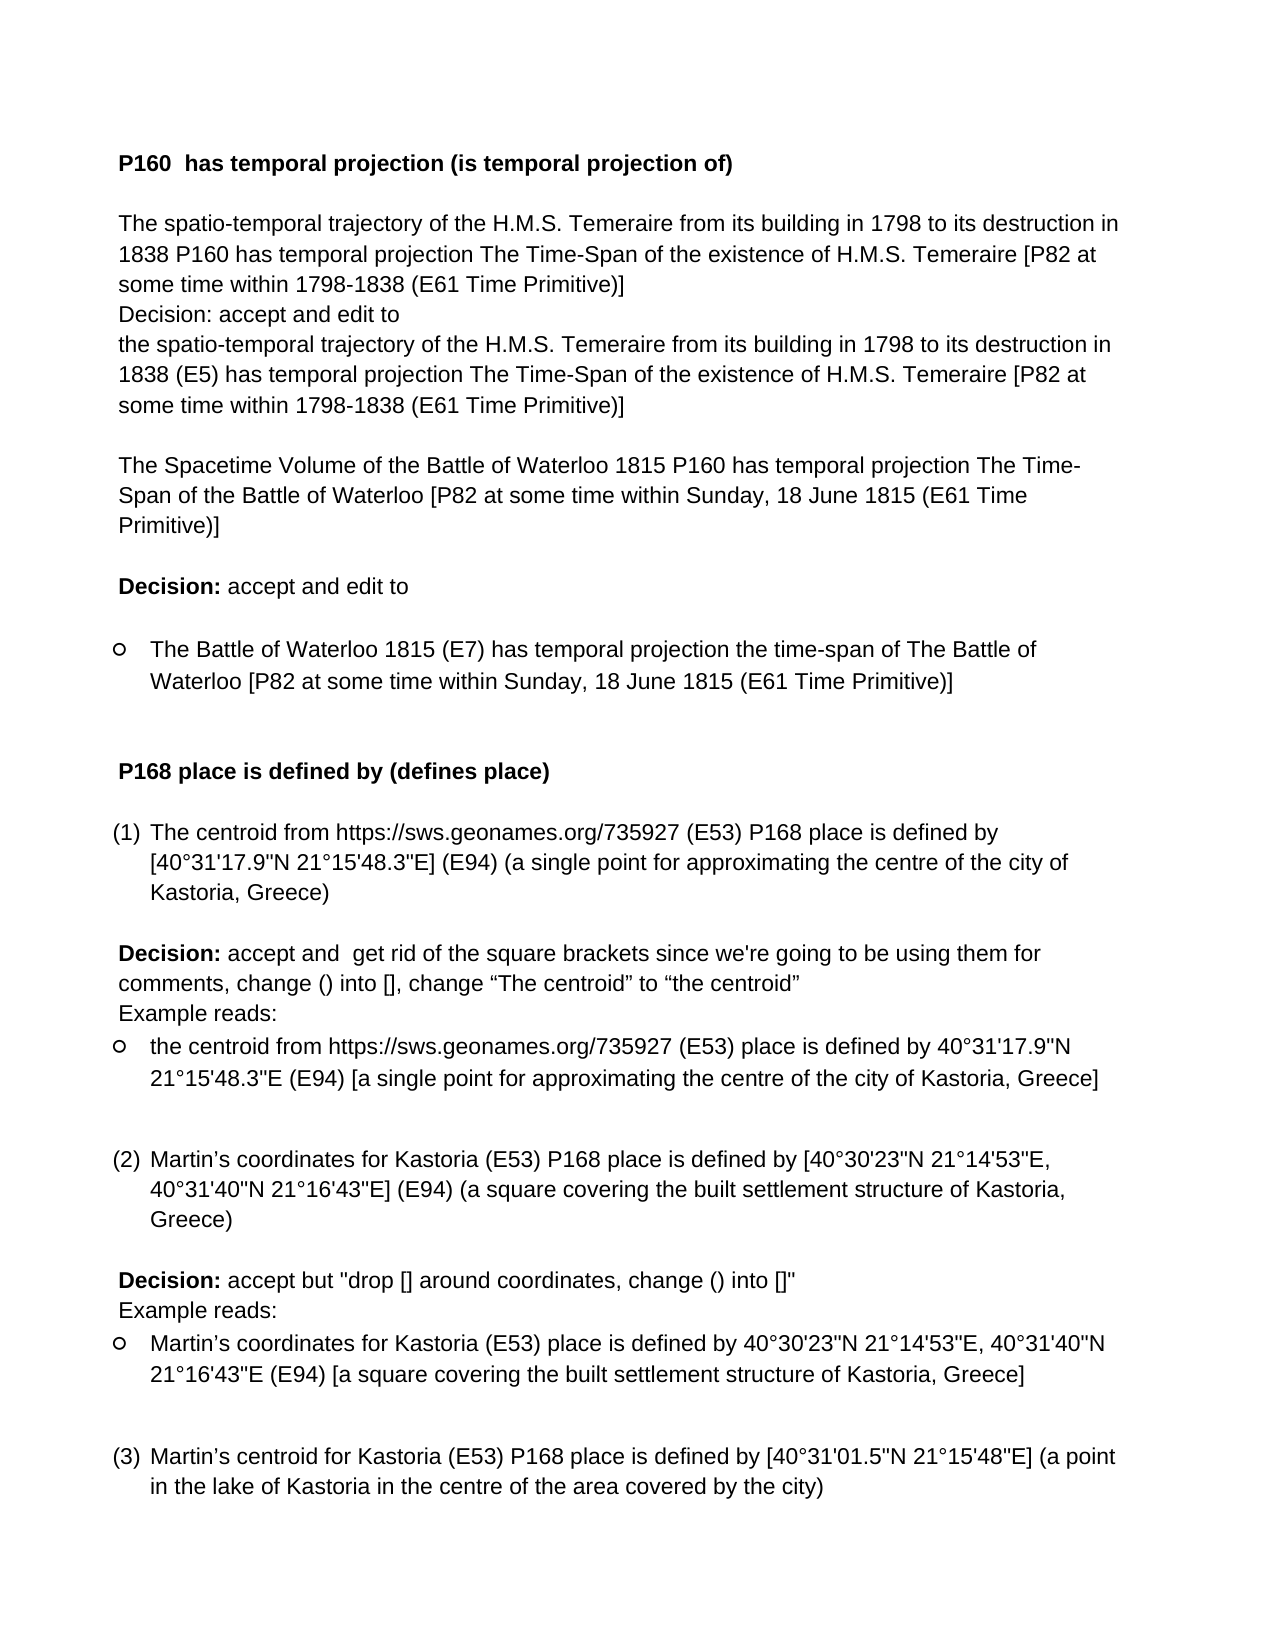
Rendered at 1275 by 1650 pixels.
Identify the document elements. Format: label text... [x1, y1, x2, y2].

text The spatio-temporal trajectory of the H.M.S. Temeraire from its building in 1798 to its destruction in 1838 P160 has temporal projection The Time-Span of the existence of H.M.S. Temeraire [P82 at some time within 1798-1838 (E61 Time Primitive)] [118, 210, 1125, 297]
text P168 place is defined by (defines place) [118, 758, 1125, 785]
list The Battle of Waterloo 1815 (E7) has temporal projection the time-span of The Battle of Waterloo [P82 at some time within Sunday, 18 June 1815 (E61 Time Primitive)] [112, 633, 1125, 694]
text Decision: accept and edit to [118, 573, 1125, 599]
list Martin’s centroid for Kastoria (E53) P168 place is defined by [40°31'01.5"N 21°15'48"E] (a point in the lake of Kastoria in the centre of the area covered by the city) [112, 1443, 1125, 1499]
text Example reads: [118, 1297, 1125, 1323]
text The Spacetime Volume of the Battle of Waterloo 1815 P160 has temporal projection The Time-Span of the Battle of Waterloo [P82 at some time within Sunday, 18 June 1815 (E61 Time Primitive)] [118, 452, 1125, 539]
text the spatio-temporal trajectory of the H.M.S. Temeraire from its building in 1798 to its destruction in 1838 (E5) has temporal projection The Time-Span of the existence of H.M.S. Temeraire [P82 at some time within 1798-1838 (E61 Time Primitive)] [118, 331, 1125, 418]
text Example reads: [118, 1000, 1125, 1026]
text Decision: accept and edit to [118, 301, 1125, 327]
list the centroid from https://sws.geonames.org/735927 (E53) place is defined by 40°31'17.9"N 21°15'48.3"E (E94) [a single point for approximating the centre of the city of Kastoria, Greece] [112, 1030, 1125, 1091]
text Decision: accept and get rid of the square brackets since we're going to be using them for comments, change () into [], change “The centroid” to “the centroid” [118, 939, 1125, 996]
text Decision: accept but "drop [] around coordinates, change () into []" [118, 1267, 1125, 1293]
list Martin’s coordinates for Kastoria (E53) place is defined by 40°30'23"N 21°14'53"E, 40°31'40"N 21°16'43"E (E94) [a square covering the built settlement structure of Kastoria, Greece] [112, 1327, 1125, 1388]
list Martin’s coordinates for Kastoria (E53) P168 place is defined by [40°30'23"N 21°14'53"E, 40°31'40"N 21°16'43"E] (E94) (a square covering the built settlement structure of Kastoria, Greece) [112, 1146, 1125, 1233]
list The centroid from https://sws.geonames.org/735927 (E53) P168 place is defined by [40°31'17.9"N 21°15'48.3"E] (E94) (a single point for approximating the centre of the city of Kastoria, Greece) [112, 819, 1125, 906]
text P160 has temporal projection (is temporal projection of) [118, 150, 1125, 176]
